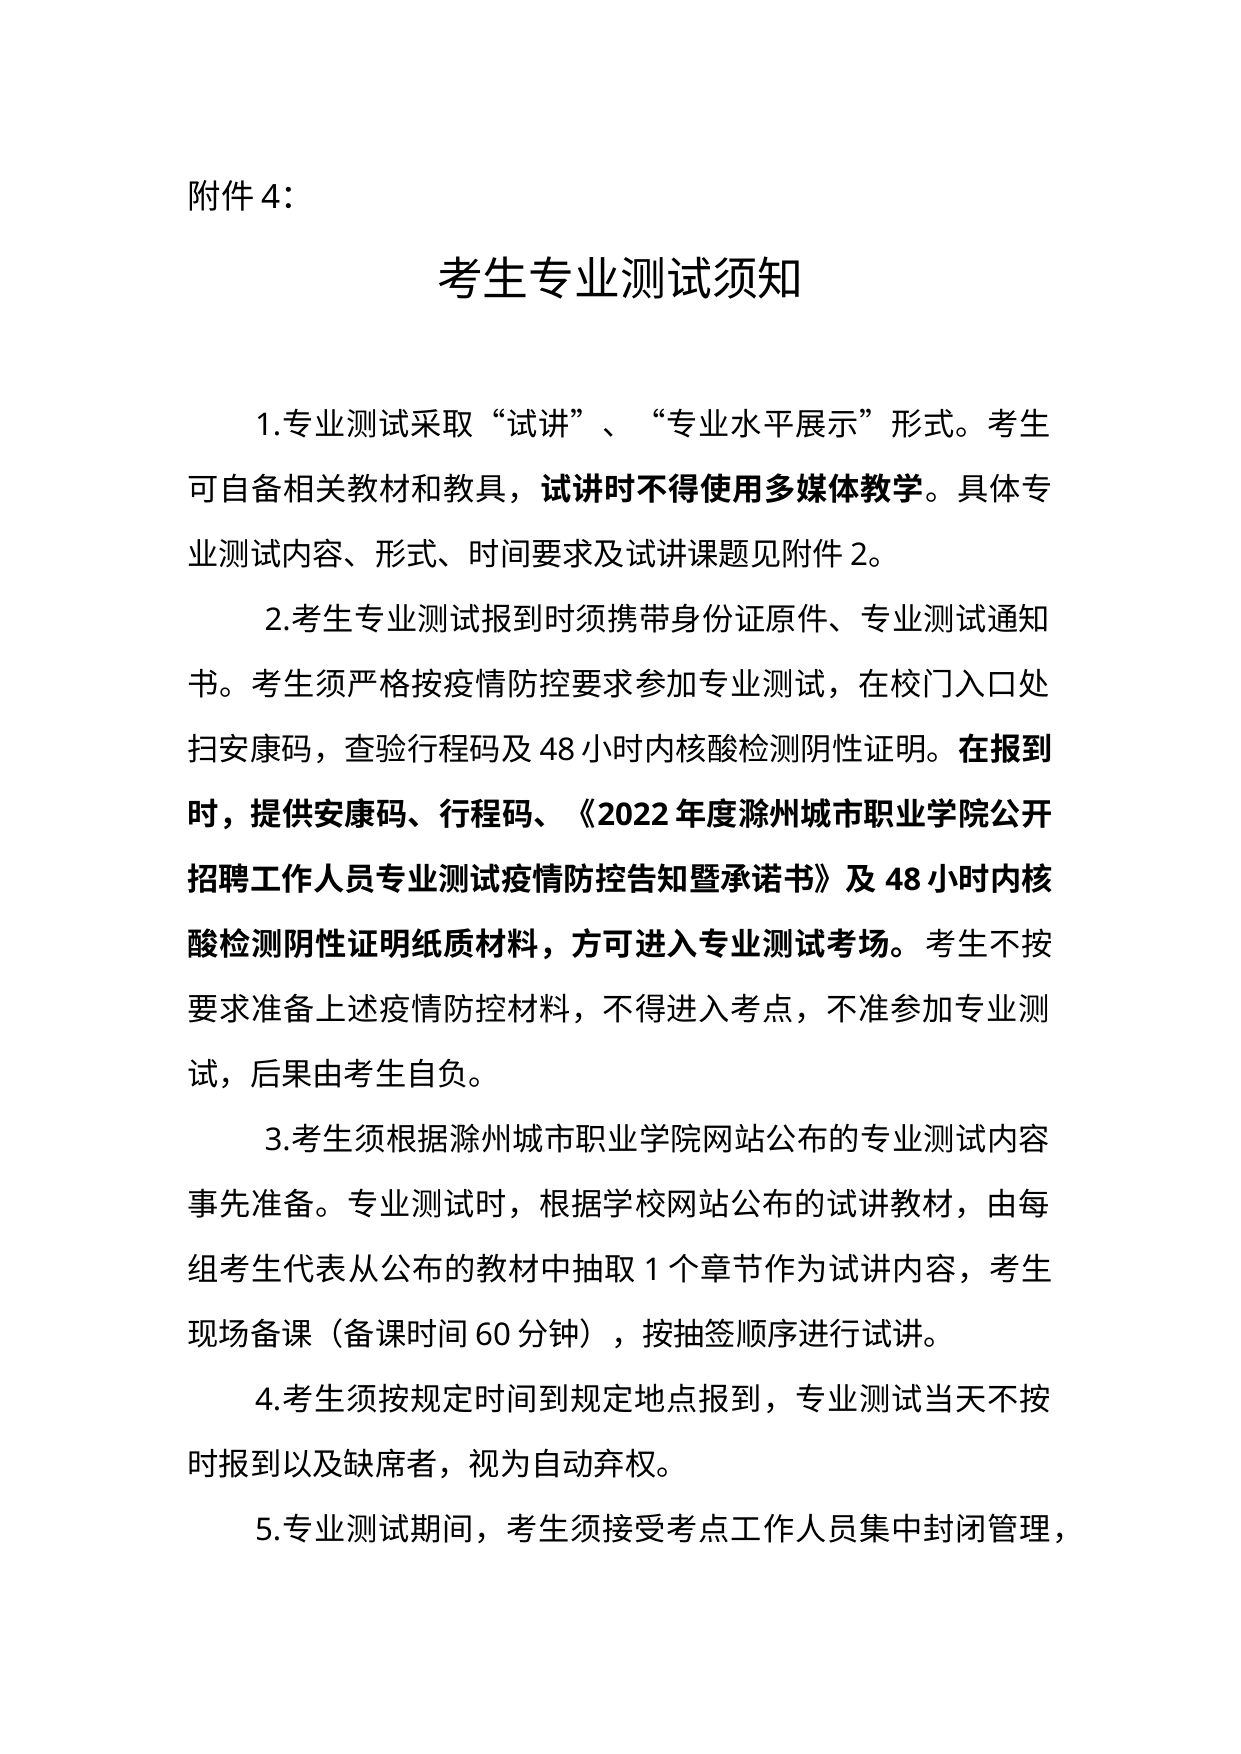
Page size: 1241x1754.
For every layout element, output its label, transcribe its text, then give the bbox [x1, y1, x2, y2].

text 附件4： [187, 162, 1053, 227]
text 3.考生须根据滁州城市职业学院网站公布的专业测试内容事先准备。专业测试时，根据学校网站公布的试讲教材，由每组考生代表从公布的教材中抽取1个章节作为试讲内容，考生现场备课（备课时间60分钟），按抽签顺序进行试讲。 [187, 1104, 1053, 1364]
text 1.专业测试采取“试讲”、“专业水平展示”形式。考生可自备相关教材和教具，试讲时不得使用多媒体教学。具体专业测试内容、形式、时间要求及试讲课题见附件2。 [187, 389, 1053, 584]
text 4.考生须按规定时间到规定地点报到，专业测试当天不按时报到以及缺席者，视为自动弃权。 [187, 1364, 1053, 1494]
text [187, 1494, 1053, 1559]
text 考生专业测试须知 [187, 227, 1053, 324]
text 2.考生专业测试报到时须携带身份证原件、专业测试通知书。考生须严格按疫情防控要求参加专业测试，在校门入口处扫安康码，查验行程码及48小时内核酸检测阴性证明。在报到时，提供安康码、行程码、《2022年度滁州城市职业学院公开招聘工作人员专业测试疫情防控告知暨承诺书》及48小时内核酸检测阴性证明纸质材料，方可进入专业测试考场。考生不按要求准备上述疫情防控材料，不得进入考点，不准参加专业测试，后果由考生自负。 [187, 584, 1053, 1104]
